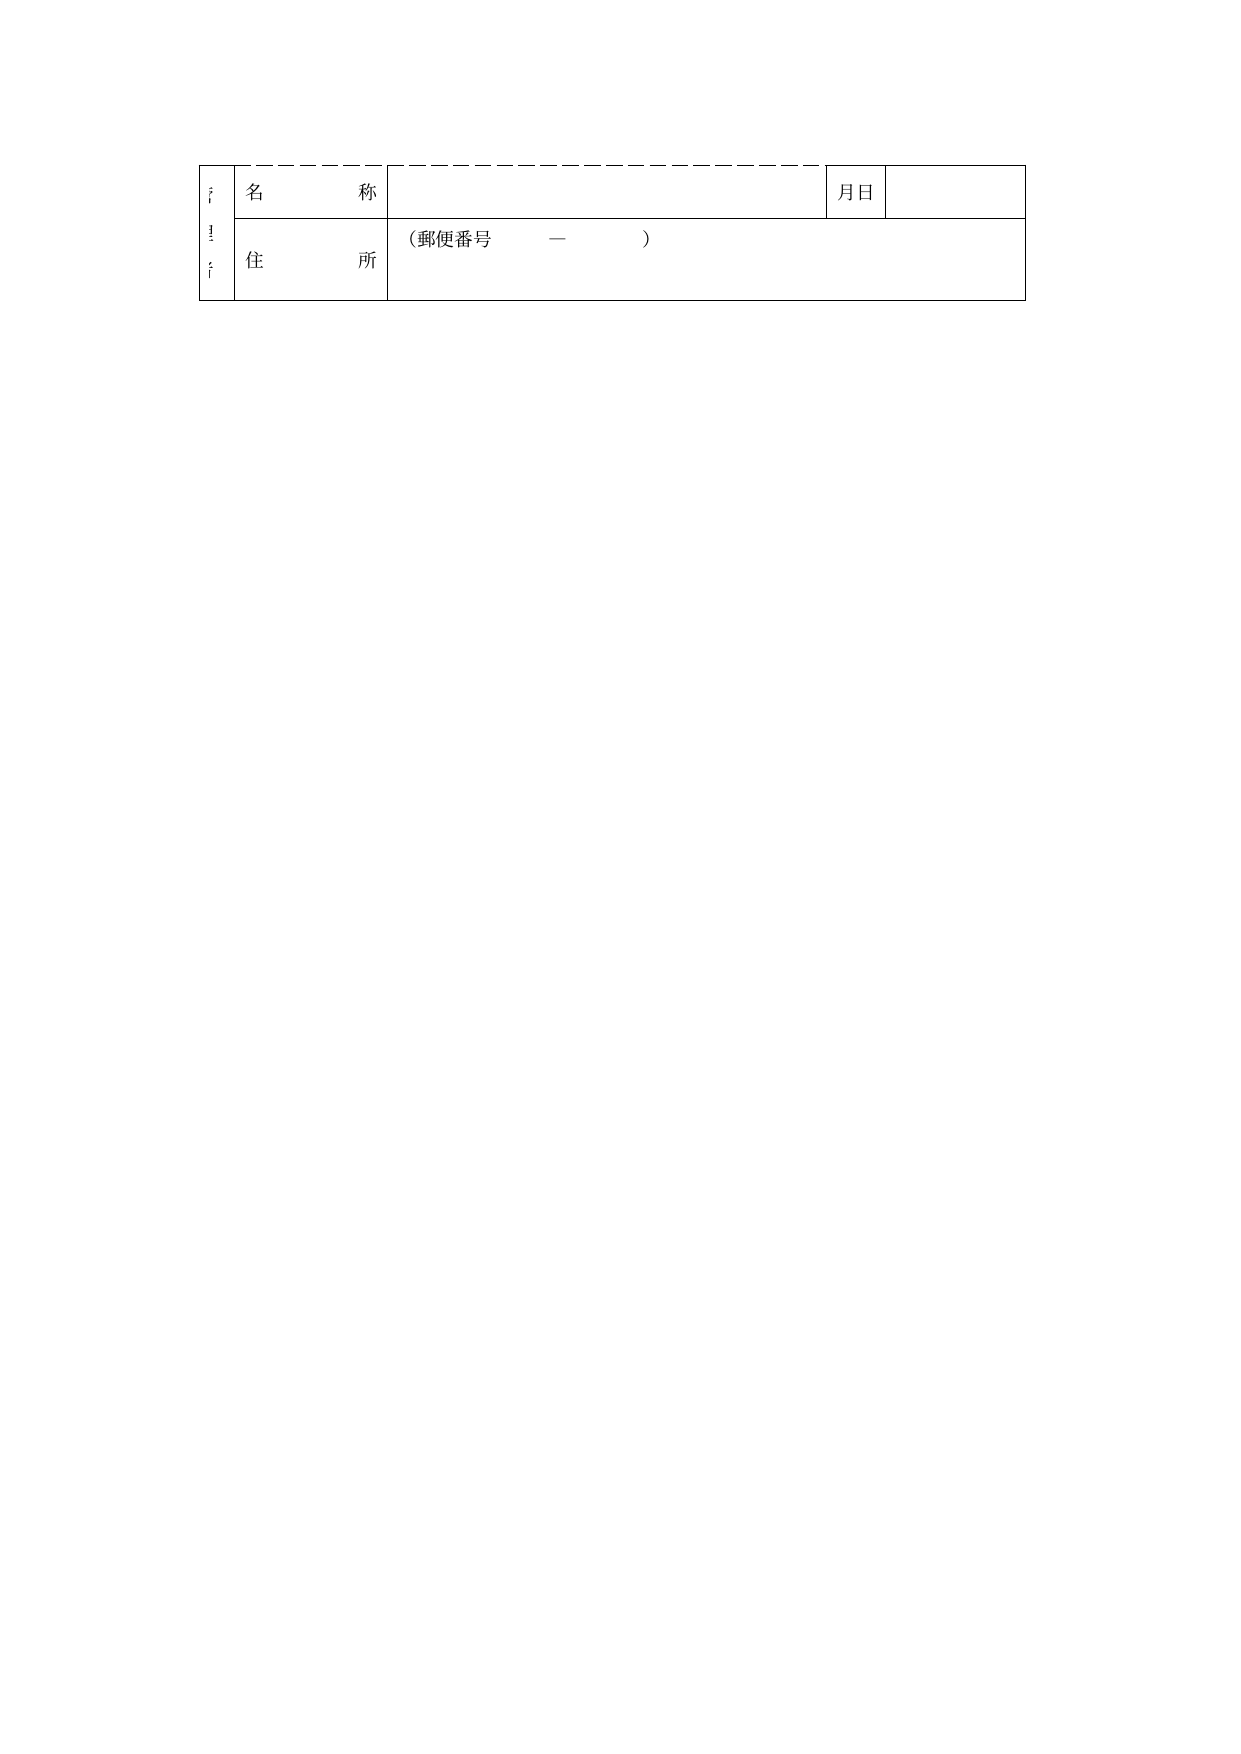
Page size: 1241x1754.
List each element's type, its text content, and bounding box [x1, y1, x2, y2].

table_cell （郵便番号 ― ） [388, 219, 1025, 300]
table_cell 住所 [235, 219, 387, 300]
table_cell [886, 166, 1025, 218]
table_cell 管 理 者 [200, 166, 234, 300]
table_cell [388, 165, 826, 218]
table_cell 名称 [235, 165, 387, 218]
table_cell 生年 月日 [827, 166, 885, 218]
